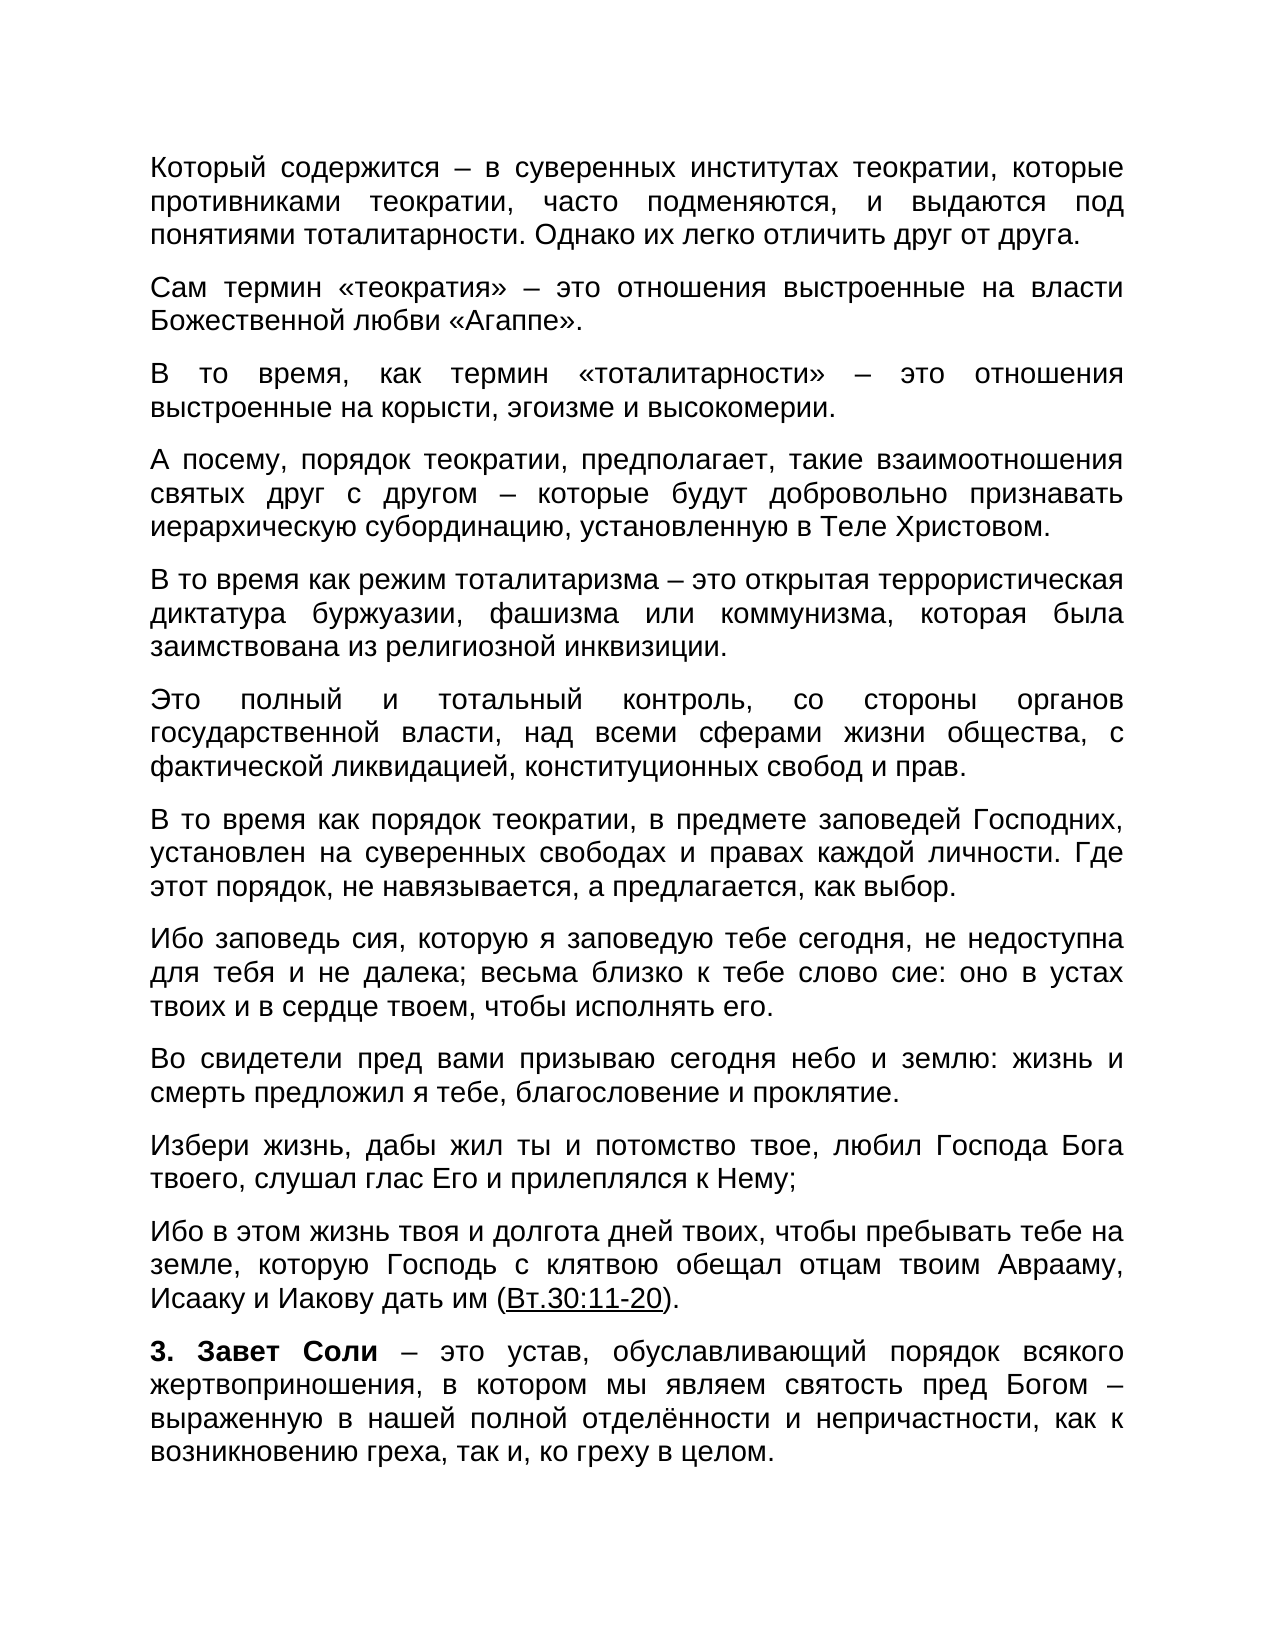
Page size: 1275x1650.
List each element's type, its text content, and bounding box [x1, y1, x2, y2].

text 3. Завет Соли – это устав, обуславливающий порядок всякого жертвоприношения, в котором мы являем святость пред Богом – выраженную в нашей полной отделённости и непричастности, как к возникновению греха, так и, ко гpеху в целом. [150, 1333, 1125, 1468]
text Во свидетели пред вами призываю сегодня небо и землю: жизнь и смерть предложил я тебе, благословение и проклятие. [150, 1041, 1125, 1108]
text Который содержится – в суверенных институтах теократии, которые противниками теократии, часто подменяются, и выдаются под понятиями тоталитарности. Однако их легко отличить друг от друга. [150, 150, 1125, 251]
text Сам термин «теократия» – это отношения выстроенные на власти Божественной любви «Агаппе». [150, 270, 1125, 337]
text В то время как порядок теократии, в предмете заповедей Господних, установлен на суверенных свободах и правах каждой личности. Где этот порядок, не навязывается, а предлагается, как выбор. [150, 802, 1125, 902]
text В то время, как термин «тоталитарности» – это отношения выстроенные на корысти, эгоизме и высокомерии. [150, 356, 1125, 423]
text Ибо заповедь сия, которую я заповедую тебе сегодня, не недоступна для тебя и не далека; весьма близко к тебе слово сие: оно в устах твоих и в сердце твоем, чтобы исполнять его. [150, 921, 1125, 1022]
text Избери жизнь, дабы жил ты и потомство твое, любил Господа Бога твоего, слушал глас Его и прилеплялся к Нему; [150, 1127, 1125, 1194]
text Ибо в этом жизнь твоя и долгота дней твоих, чтобы пребывать тебе на земле, которую Господь с клятвою обещал отцам твоим Аврааму, Исааку и Иакову дать им (Вт.30:11-20). [150, 1214, 1125, 1314]
text В то время как режим тоталитаризма – это открытая террористическая диктатура буржуазии, фашизма или коммунизма, которая была заимствована из религиозной инквизиции. [150, 562, 1125, 663]
text А посему, порядок теократии, предполагает, такие взаимоотношения святых друг с другом – которые будут добровольно признавать иерархическую субординацию, установленную в Теле Христовом. [150, 442, 1125, 543]
text Это полный и тотальный контроль, со стороны органов государственной власти, над всеми сферами жизни общества, с фактической ликвидацией, конституционных свобод и прав. [150, 682, 1125, 782]
